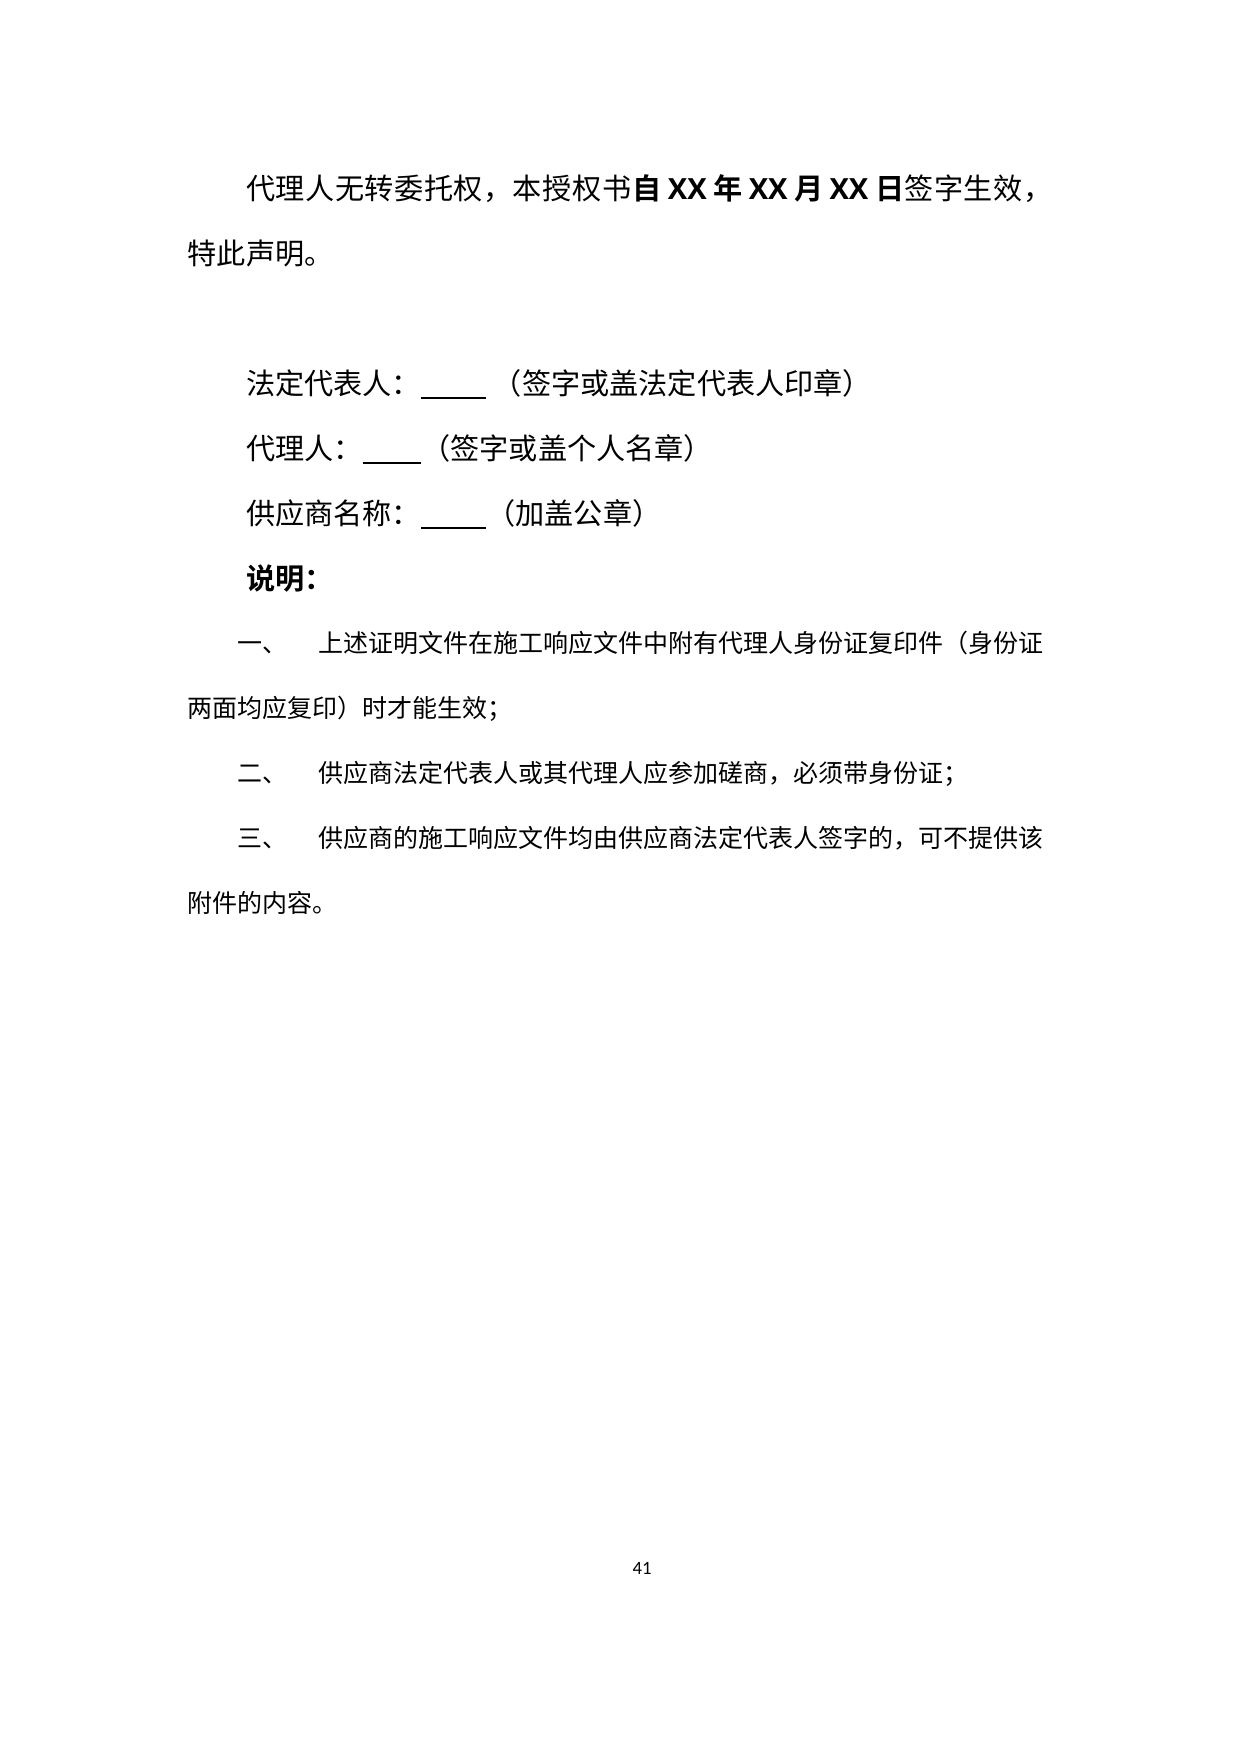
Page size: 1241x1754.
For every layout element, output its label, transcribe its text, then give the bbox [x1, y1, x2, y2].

list 供应商的施工响应文件均由供应商法定代表人签字的，可不提供该附件的内容。 [187, 804, 1053, 934]
list 供应商法定代表人或其代理人应参加磋商，必须带身份证； [187, 739, 1053, 804]
text 供应商名称： （加盖公章） [187, 479, 1053, 544]
text 说明： [187, 544, 1053, 609]
text 代理人： （签字或盖个人名章） [187, 414, 1053, 479]
text 代理人无转委托权，本授权书自XX年XX月XX日签字生效，特此声明。 [187, 154, 1053, 284]
text 法定代表人： （签字或盖法定代表人印章） [187, 349, 1053, 414]
list 上述证明文件在施工响应文件中附有代理人身份证复印件（身份证两面均应复印）时才能生效； [187, 609, 1053, 739]
